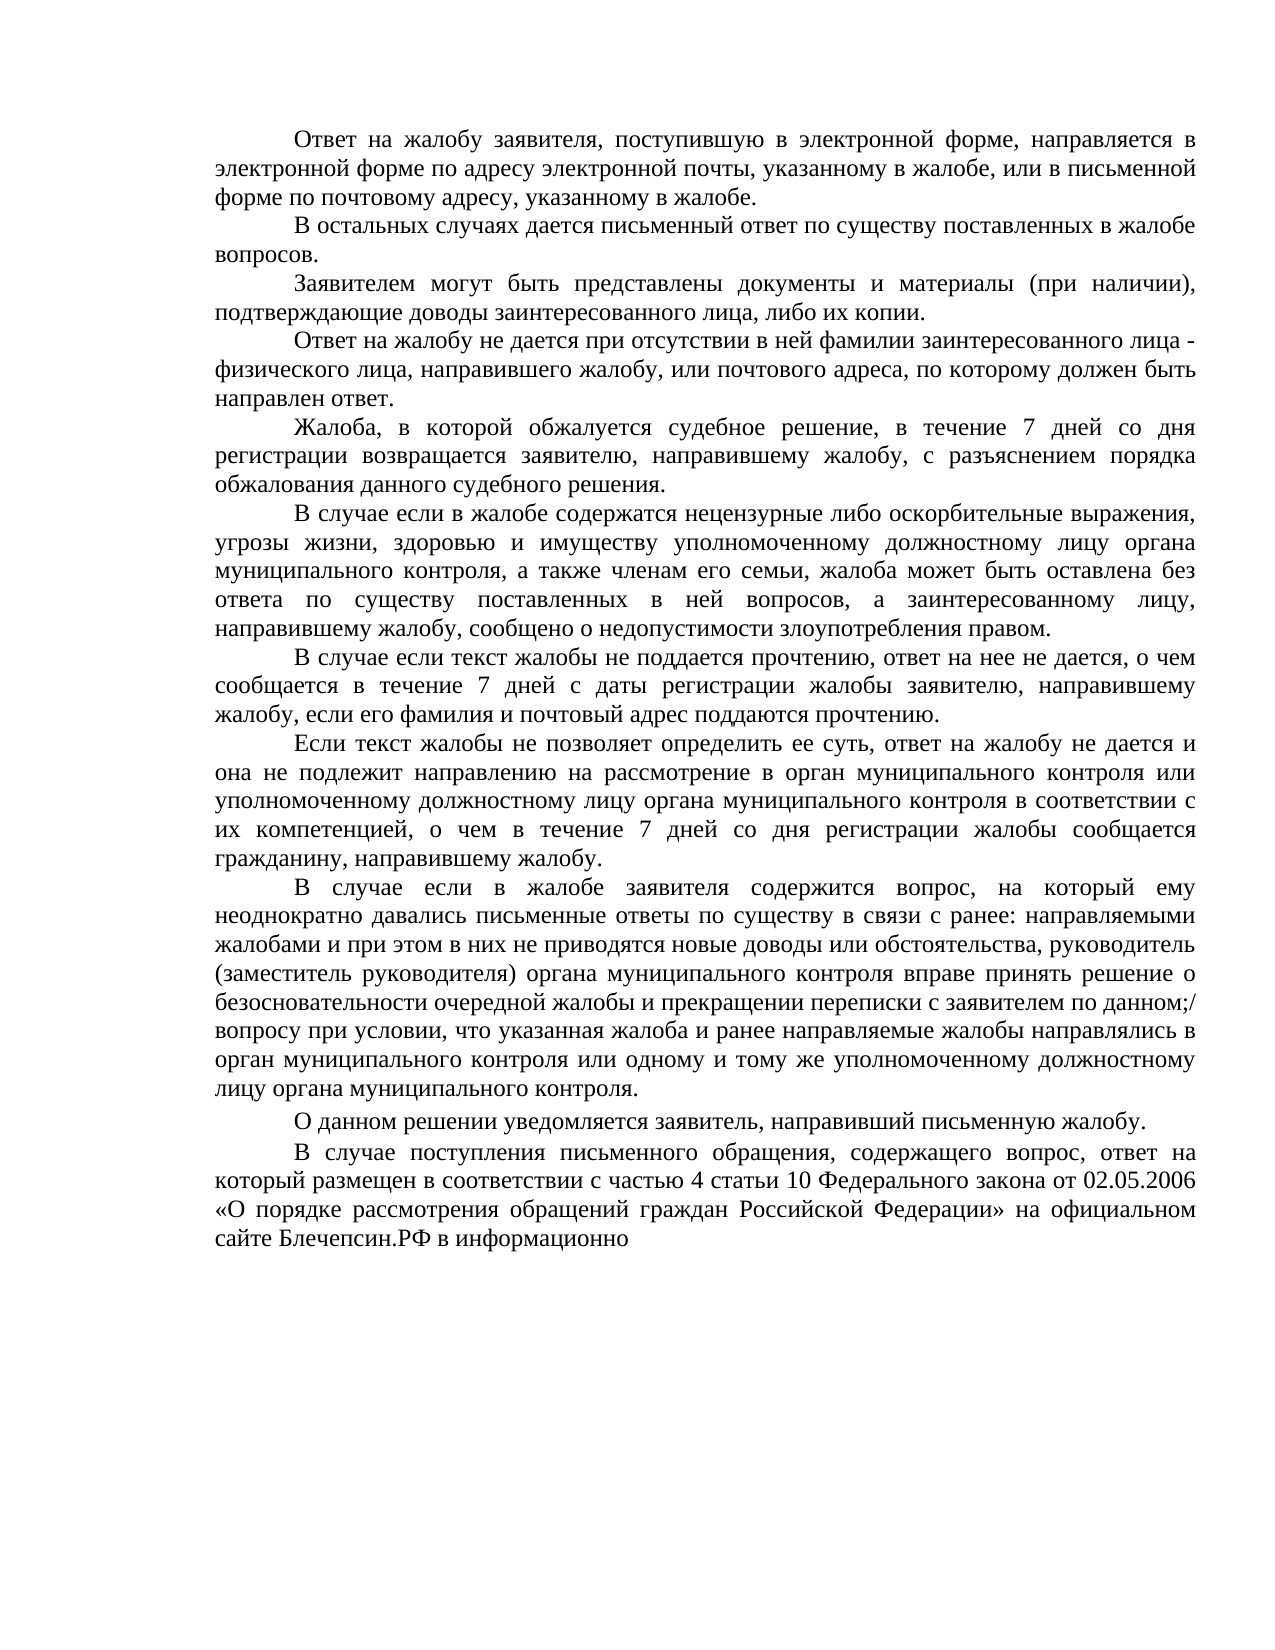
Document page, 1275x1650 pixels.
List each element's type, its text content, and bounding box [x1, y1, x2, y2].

text Заявителем могут быть представлены документы и материалы (при наличии), подтверждающие доводы заинтересованного лица, либо их копии. [214, 268, 1197, 326]
text О данном решении уведомляется заявитель, направивший письменную жалобу. [214, 1102, 1197, 1137]
text Ответ на жалобу заявителя, поступившую в электронной форме, направляется в электронной форме по адресу электронной почты, указанному в жалобе, или в письменной форме по почтовому адресу, указанному в жалобе. [214, 124, 1197, 211]
text В случае поступления письменного обращения, содержащего вопрос, ответ на который размещен в соответствии с частью 4 статьи 10 Федерального закона от 02.05.2006 «О порядке рассмотрения обращений граждан Российской Федерации» на официальном сайте Блечепсин.РФ в информационно [214, 1137, 1197, 1252]
text В случае если текст жалобы не поддается прочтению, ответ на нее не дается, о чем сообщается в течение 7 дней с даты регистрации жалобы заявителю, направившему жалобу, если его фамилия и почтовый адрес поддаются прочтению. [214, 642, 1197, 728]
text В случае если в жалобе заявителя содержится вопрос, на который ему неоднократно давались письменные ответы по существу в связи с ранее: направляемыми жалобами и при этом в них не приводятся новые доводы или обстоятельства, руководитель (заместитель руководителя) органа муниципального контроля вправе принять решение о безосновательности очередной жалобы и прекращении переписки с заявителем по данном;/ вопросу при условии, что указанная жалоба и ранее направляемые жалобы направлялись в орган муниципального контроля или одному и тому же уполномоченному должностному лицу органа муниципального контроля. [214, 872, 1197, 1102]
text В случае если в жалобе содержатся нецензурные либо оскорбительные выражения, угрозы жизни, здоровью и имуществу уполномоченному должностному лицу органа муниципального контроля, а также членам его семьи, жалоба может быть оставлена без ответа по существу поставленных в ней вопросов, а заинтересованному лицу, направившему жалобу, сообщено о недопустимости злоупотребления правом. [214, 498, 1197, 642]
text Если текст жалобы не позволяет определить ее суть, ответ на жалобу не дается и она не подлежит направлению на рассмотрение в орган муниципального контроля или уполномоченному должностному лицу органа муниципального контроля в соответствии с их компетенцией, о чем в течение 7 дней со дня регистрации жалобы сообщается гражданину, направившему жалобу. [214, 728, 1197, 872]
text В остальных случаях дается письменный ответ по существу поставленных в жалобе вопросов. [214, 211, 1197, 268]
text Жалоба, в которой обжалуется судебное решение, в течение 7 дней со дня регистрации возвращается заявителю, направившему жалобу, с разъяснением порядка обжалования данного судебного решения. [214, 412, 1197, 498]
text Ответ на жалобу не дается при отсутствии в ней фамилии заинтересованного лица - физического лица, направившего жалобу, или почтового адреса, по которому должен быть направлен ответ. [214, 326, 1197, 412]
